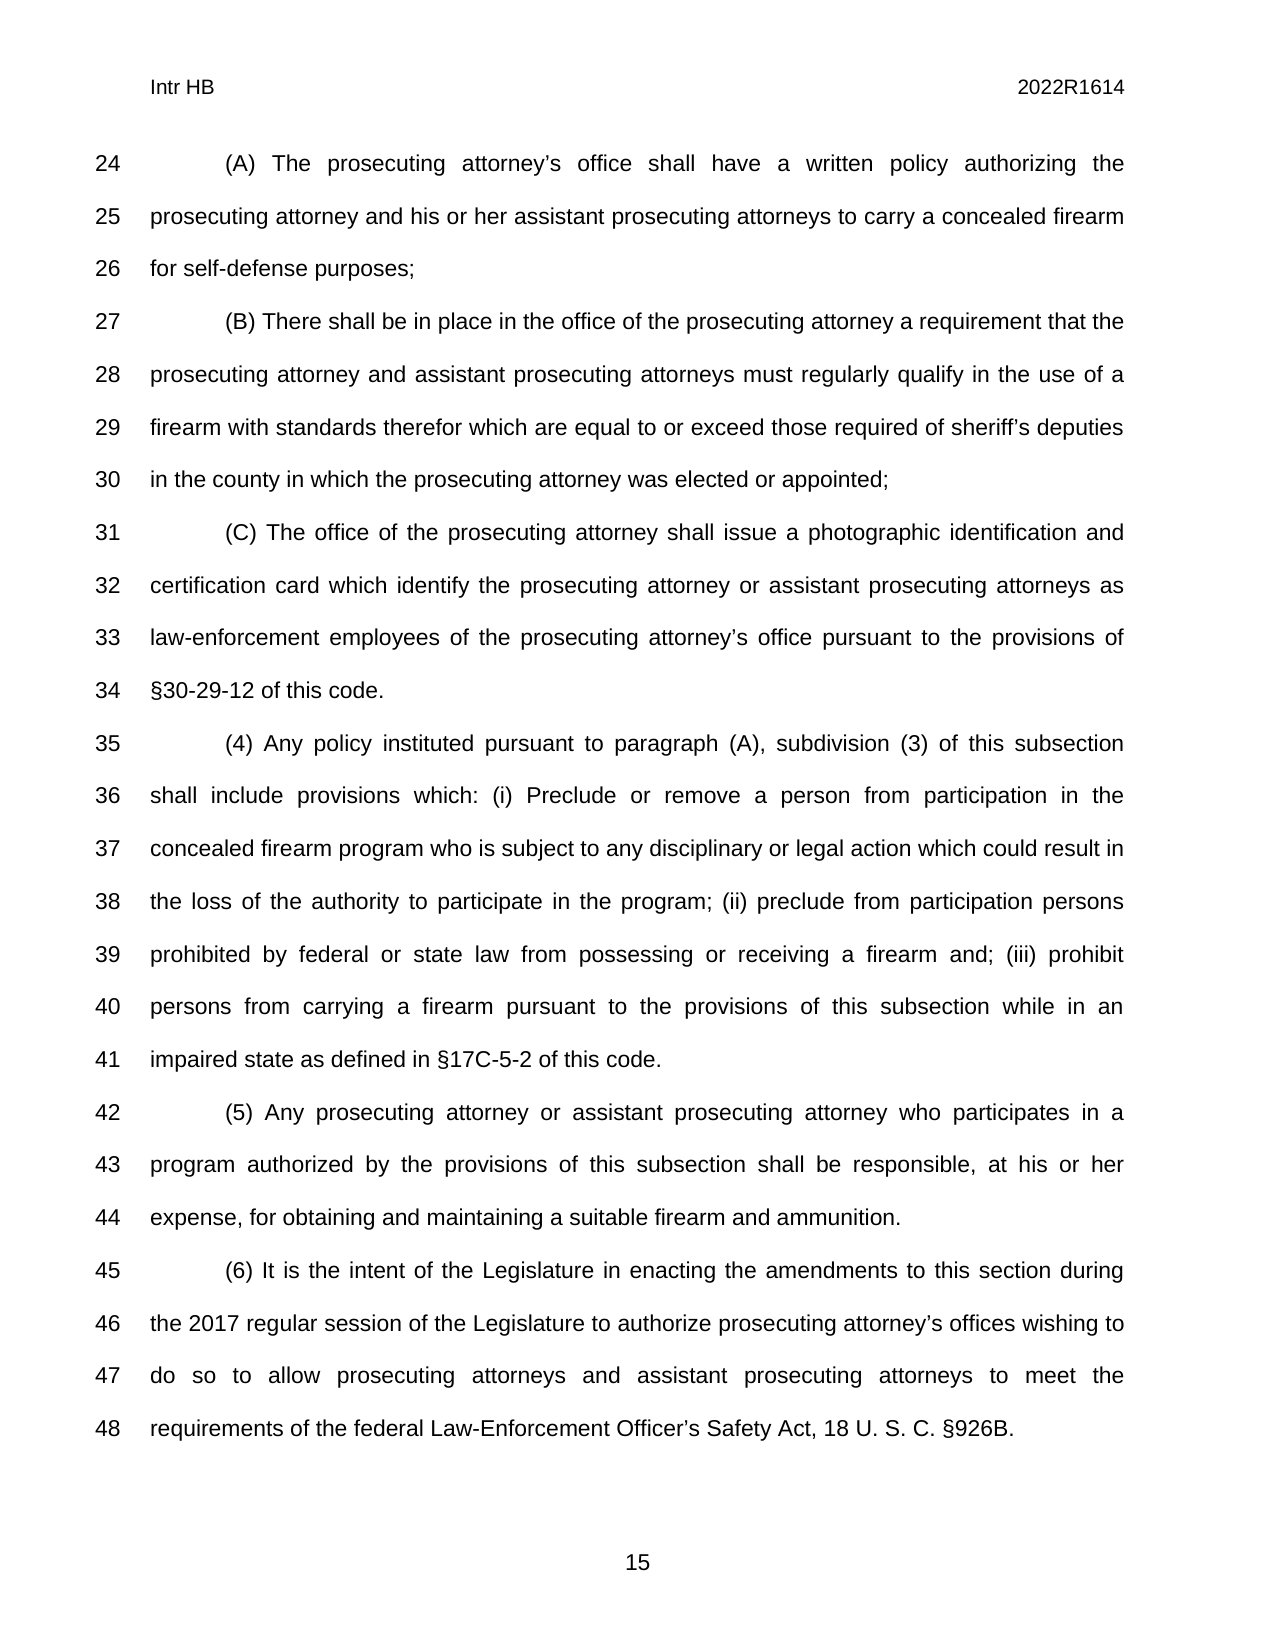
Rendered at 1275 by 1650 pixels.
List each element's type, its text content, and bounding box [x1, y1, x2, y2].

text (A) The prosecuting attorney’s office shall have a written policy authorizing the prosecuting attorney and his or her assistant prosecuting attorneys to carry a concealed firearm for self-defense purposes; [150, 150, 1125, 282]
text (4) Any policy instituted pursuant to paragraph (A), subdivision (3) of this subsection shall include provisions which: (i) Preclude or remove a person from participation in the concealed firearm program who is subject to any disciplinary or legal action which could result in the loss of the authority to participate in the program; (ii) preclude from participation persons prohibited by federal or state law from possessing or receiving a firearm and; (iii) prohibit persons from carrying a firearm pursuant to the provisions of this subsection while in an impaired state as defined in §17C-5-2 of this code. [150, 730, 1125, 1072]
text (5) Any prosecuting attorney or assistant prosecuting attorney who participates in a program authorized by the provisions of this subsection shall be responsible, at his or her expense, for obtaining and maintaining a suitable firearm and ammunition. [150, 1099, 1125, 1231]
text (C) The office of the prosecuting attorney shall issue a photographic identification and certification card which identify the prosecuting attorney or assistant prosecuting attorneys as law-enforcement employees of the prosecuting attorney’s office pursuant to the provisions of §30-29-12 of this code. [150, 519, 1125, 703]
text (B) There shall be in place in the office of the prosecuting attorney a requirement that the prosecuting attorney and assistant prosecuting attorneys must regularly qualify in the use of a firearm with standards therefor which are equal to or exceed those required of sheriff’s deputies in the county in which the prosecuting attorney was elected or appointed; [150, 308, 1125, 493]
text (6) It is the intent of the Legislature in enacting the amendments to this section during the 2017 regular session of the Legislature to authorize prosecuting attorney’s offices wishing to do so to allow prosecuting attorneys and assistant prosecuting attorneys to meet the requirements of the federal Law-Enforcement Officer’s Safety Act, 18 U. S. C. §926B. [150, 1257, 1125, 1441]
